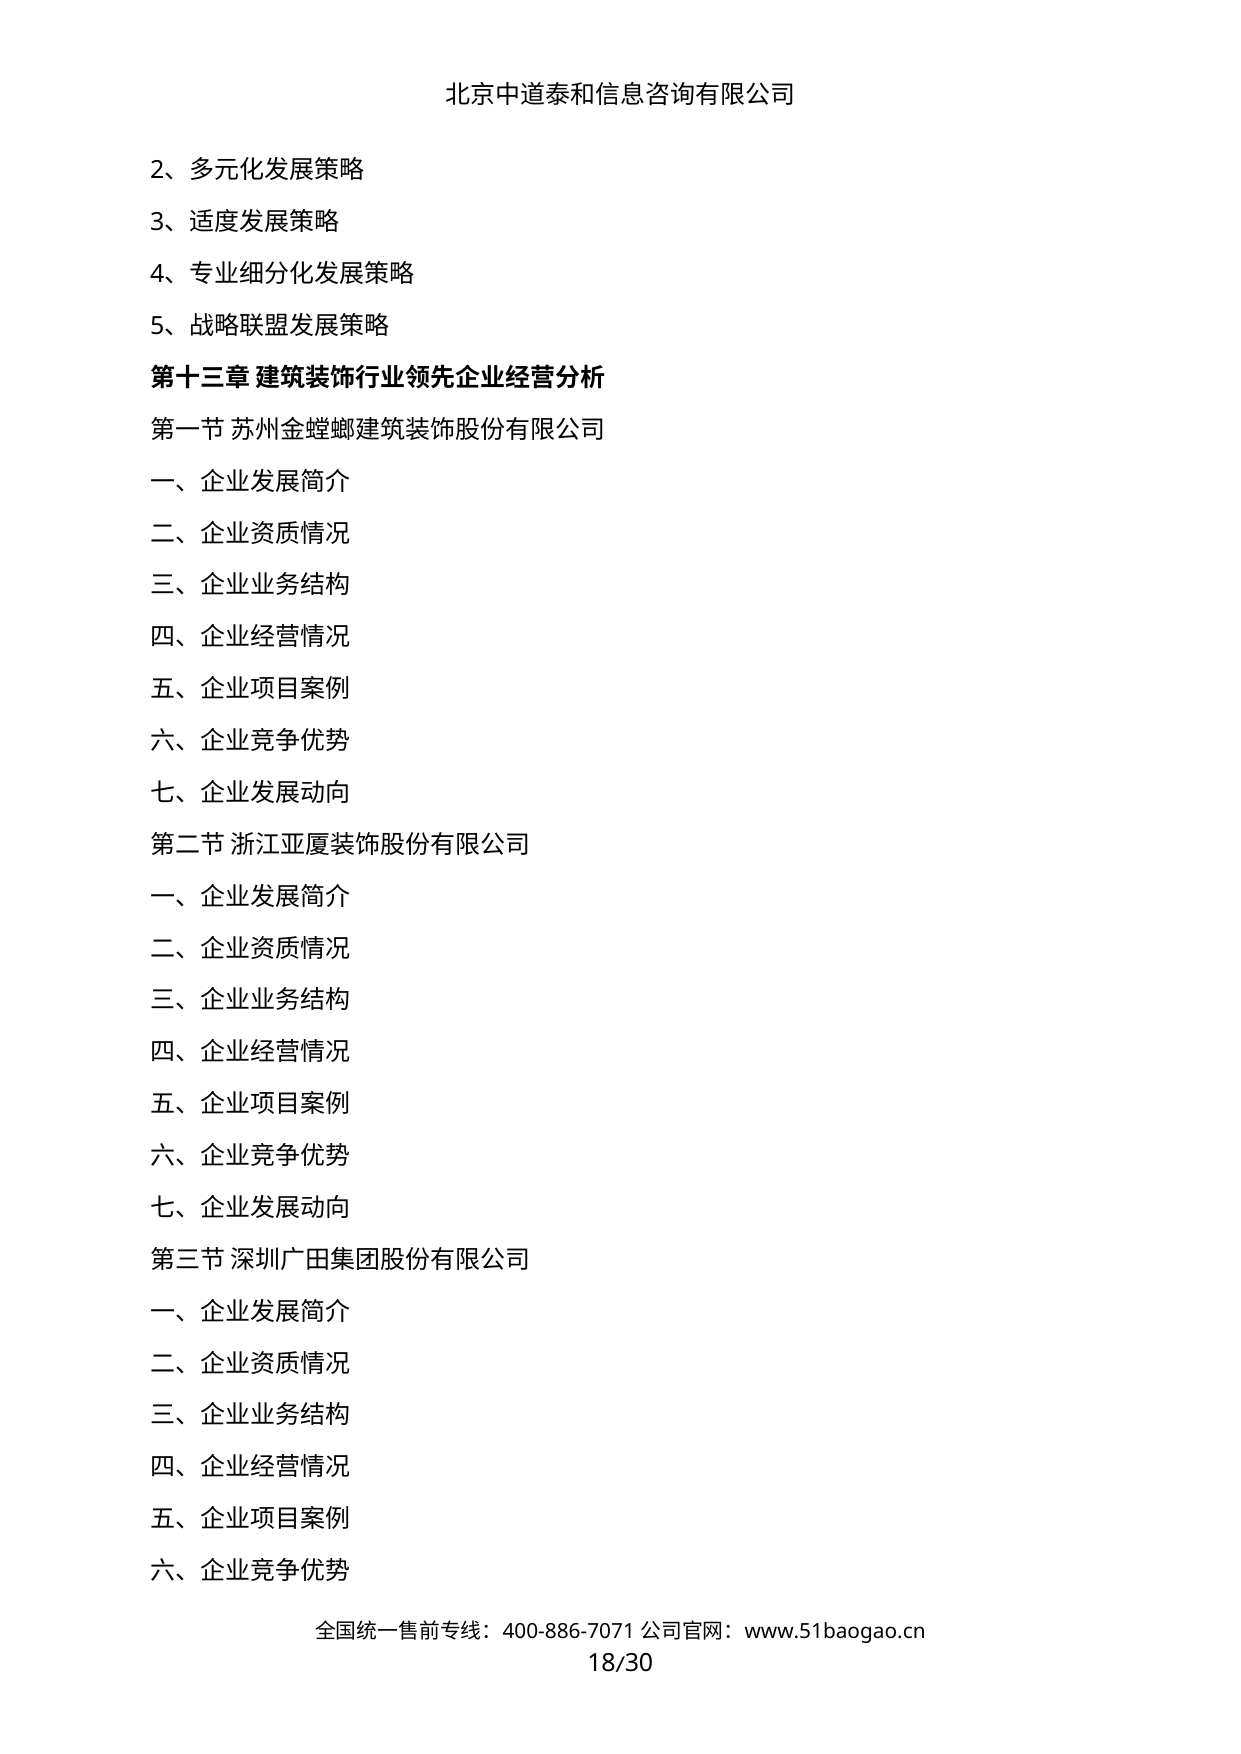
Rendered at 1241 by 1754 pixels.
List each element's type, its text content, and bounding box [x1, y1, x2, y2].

text 第二节 浙江亚厦装饰股份有限公司 [150, 824, 1090, 861]
text 六、企业竞争优势 [150, 1551, 1090, 1587]
text 五、企业项目案例 [150, 1499, 1090, 1535]
text 二、企业资质情况 [150, 513, 1090, 549]
text 3、适度发展策略 [150, 202, 1090, 238]
text 4、专业细分化发展策略 [150, 254, 1090, 290]
text 四、企业经营情况 [150, 1032, 1090, 1068]
text 三、企业业务结构 [150, 565, 1090, 601]
text 一、企业发展简介 [150, 876, 1090, 912]
text 三、企业业务结构 [150, 1395, 1090, 1431]
text 5、战略联盟发展策略 [150, 306, 1090, 342]
text 第十三章 建筑装饰行业领先企业经营分析 [150, 357, 1090, 394]
text 五、企业项目案例 [150, 669, 1090, 705]
text 三、企业业务结构 [150, 980, 1090, 1016]
text 六、企业竞争优势 [150, 1136, 1090, 1172]
text 七、企业发展动向 [150, 1187, 1090, 1224]
text 七、企业发展动向 [150, 772, 1090, 809]
text 四、企业经营情况 [150, 617, 1090, 653]
text 五、企业项目案例 [150, 1084, 1090, 1120]
text 第一节 苏州金螳螂建筑装饰股份有限公司 [150, 409, 1090, 446]
text 四、企业经营情况 [150, 1447, 1090, 1483]
text 第三节 深圳广田集团股份有限公司 [150, 1239, 1090, 1276]
text 二、企业资质情况 [150, 1343, 1090, 1379]
text 二、企业资质情况 [150, 928, 1090, 964]
text 2、多元化发展策略 [150, 150, 1090, 186]
text 六、企业竞争优势 [150, 721, 1090, 757]
text 一、企业发展简介 [150, 1291, 1090, 1327]
text 一、企业发展简介 [150, 461, 1090, 497]
